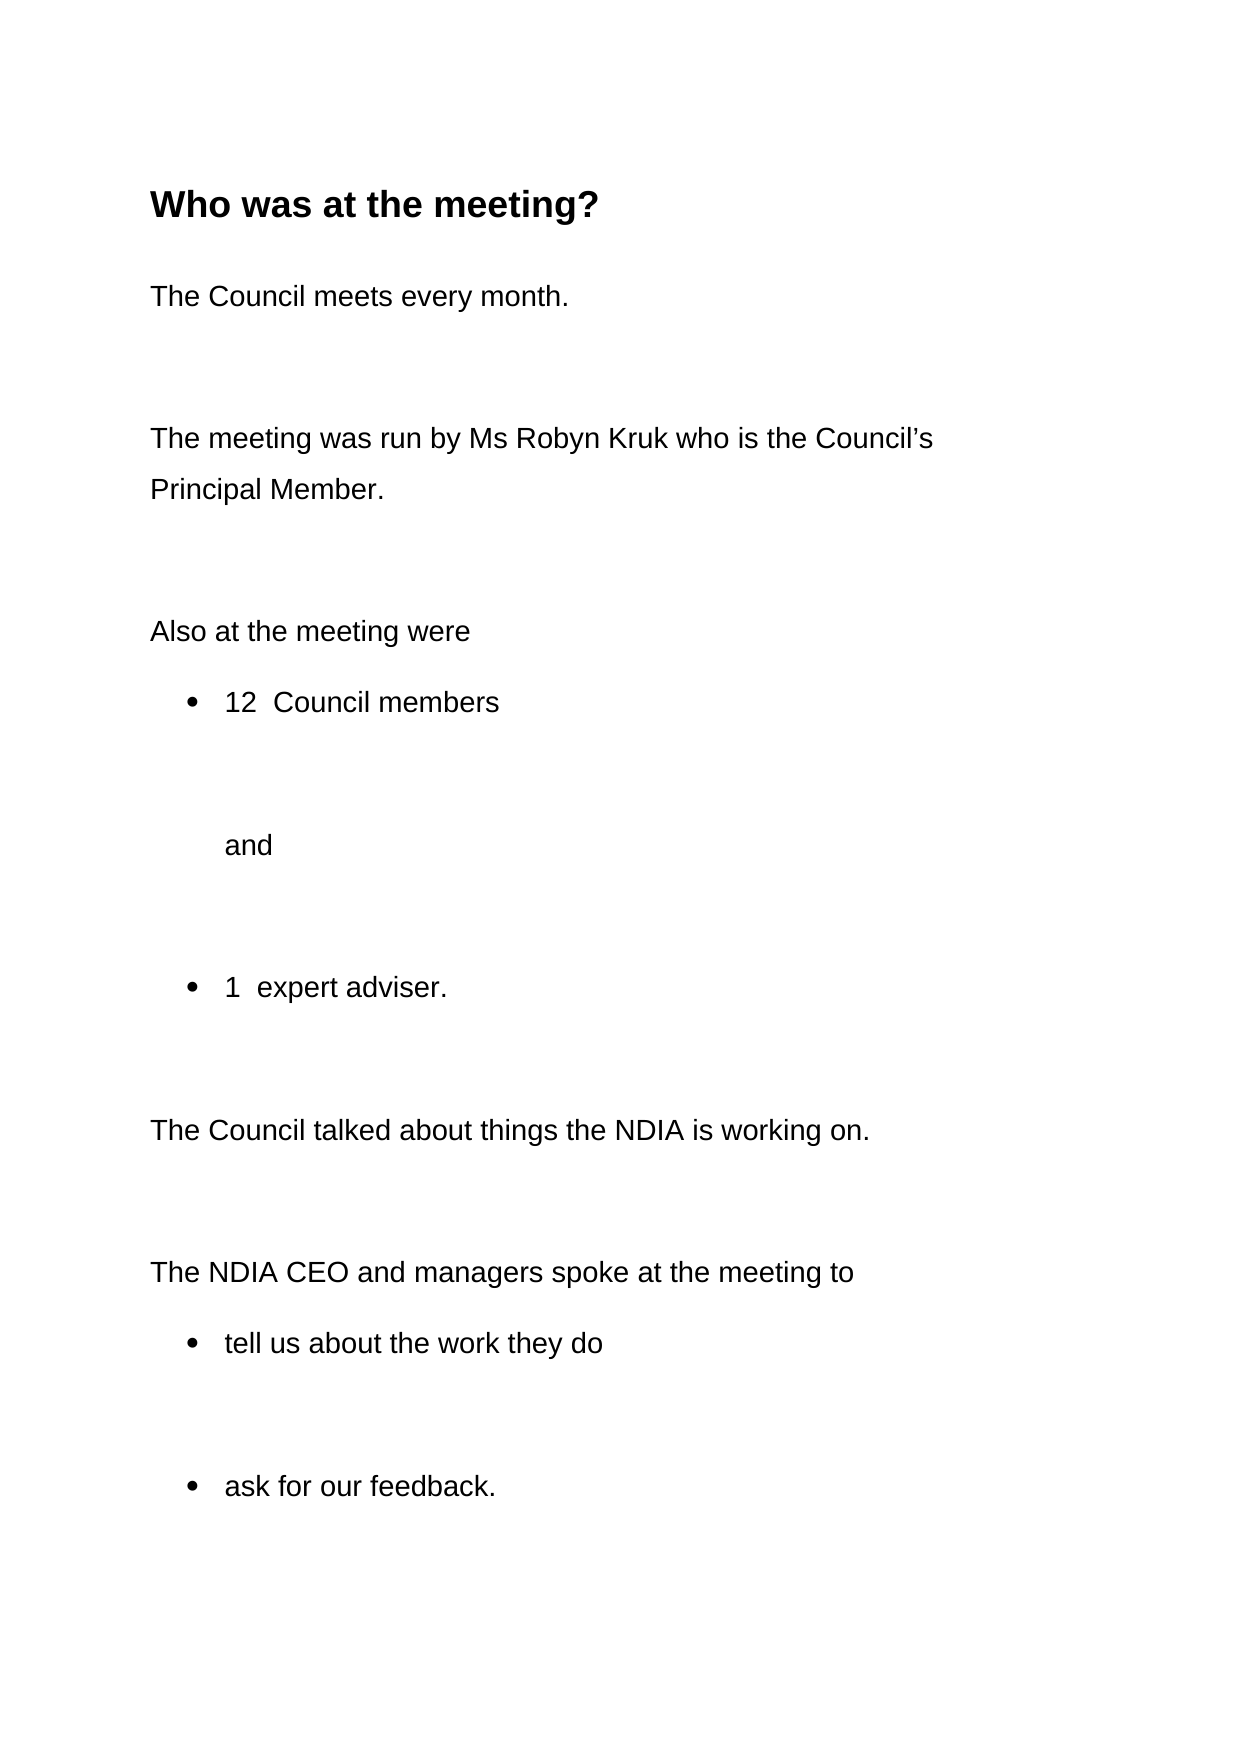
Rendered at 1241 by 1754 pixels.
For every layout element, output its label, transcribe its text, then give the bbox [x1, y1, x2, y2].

list and [224, 828, 1090, 861]
text The Council talked about things the NDIA is working on. [150, 1113, 1090, 1146]
text ask for our feedback. [187, 1469, 1090, 1502]
text Also at the meeting were [150, 614, 1090, 648]
text The Council meets every month. [150, 279, 1090, 313]
text tell us about the work they do [187, 1326, 1090, 1360]
text The meeting was run by Ms Robyn Kruk who is the Council’s Principal Member. [150, 421, 1090, 505]
subtitle Who was at the meeting? [150, 171, 1090, 229]
text The NDIA CEO and managers spoke at the meeting to [150, 1255, 1090, 1288]
text 1 expert adviser. [187, 970, 1090, 1004]
text 12 Council members [187, 685, 1090, 719]
